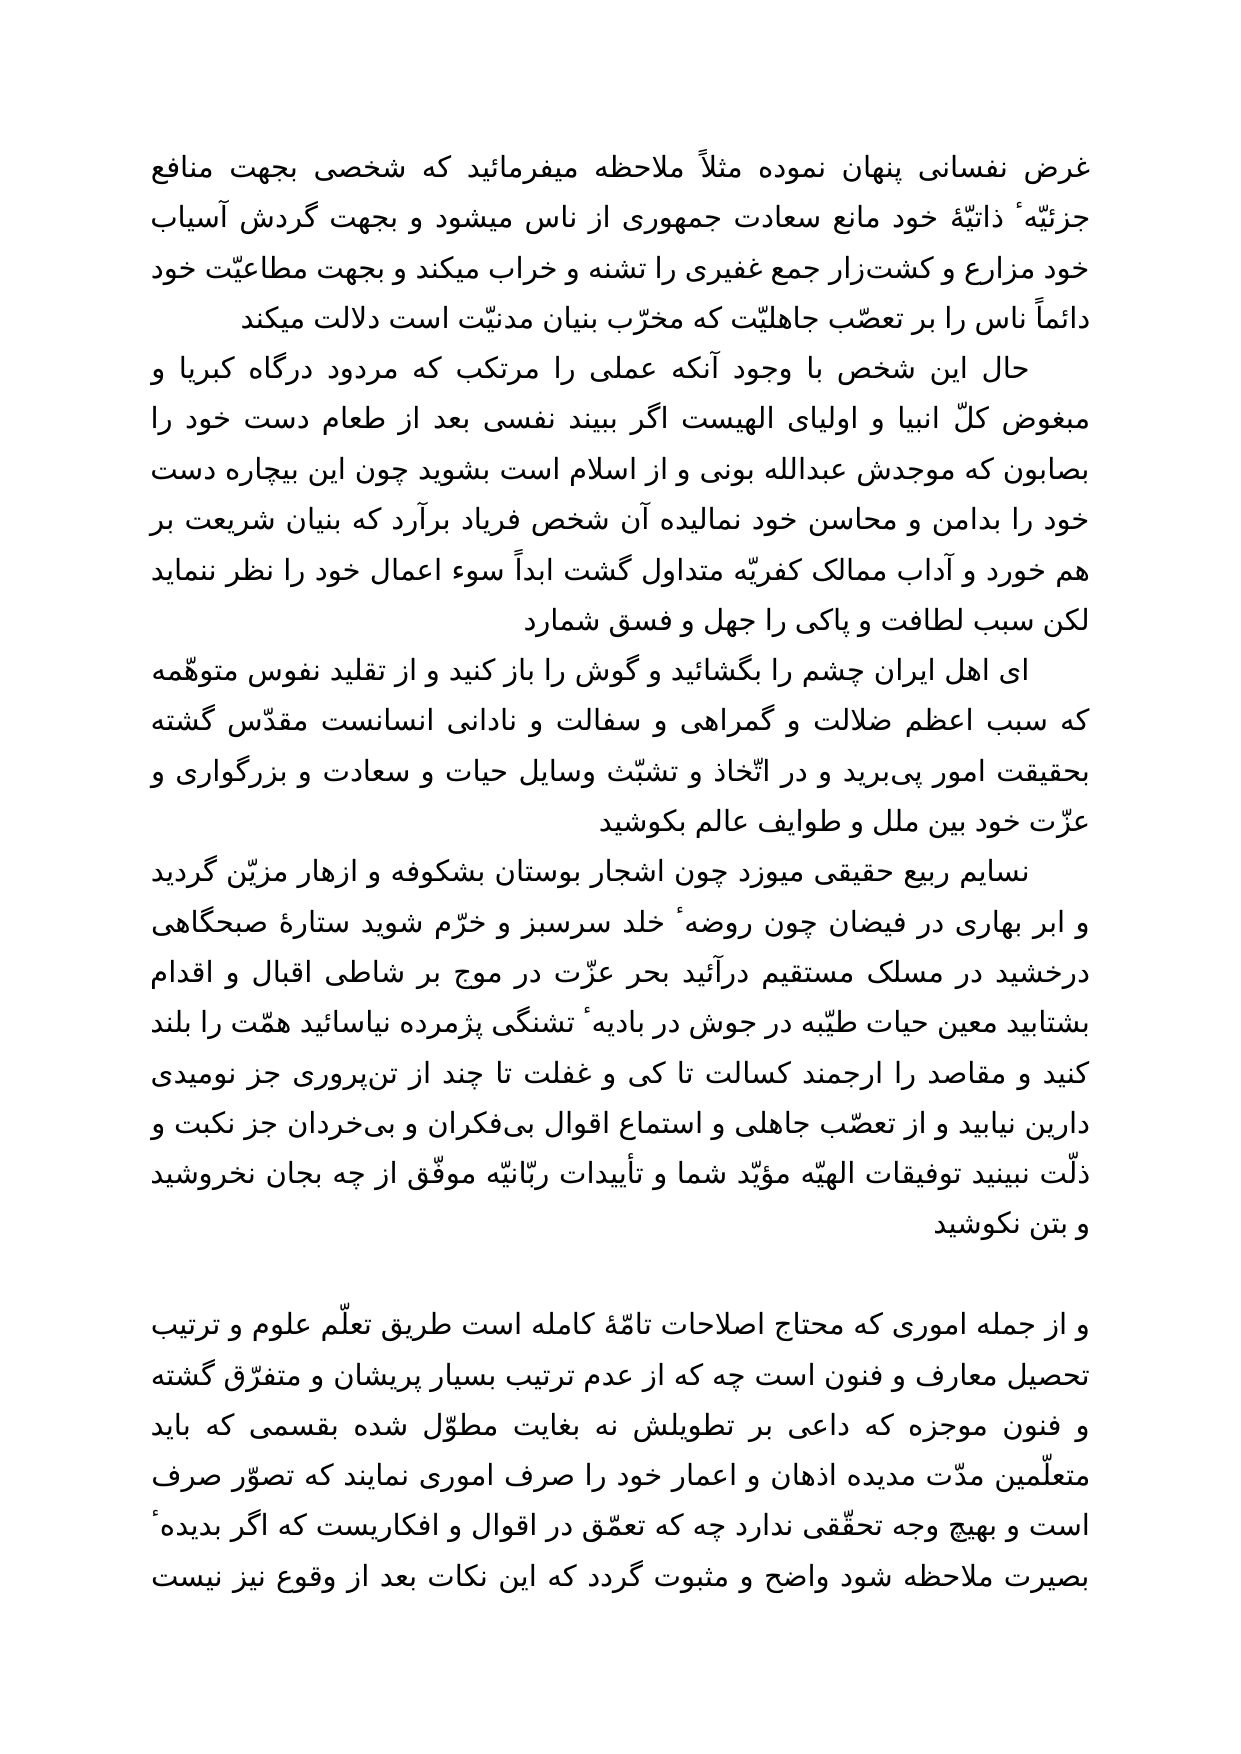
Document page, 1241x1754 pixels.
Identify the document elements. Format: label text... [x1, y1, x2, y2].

text حال این شخص با وجود آنکه عملی را مرتکب که مردود درگاه کبریا و مبغوض کلّ انبیا و اولیای الهیست اگر ببیند نفسی بعد از طعام دست خود را بصابون که موجدش عبدالله بونی و از اسلام است بشوید چون این بیچاره دست خود را بدامن و محاسن خود نمالیده آن شخص فریاد برآرد که بنیان شریعت بر هم خورد و آداب ممالک کفریّه متداول گشت ابداً سوء اعمال خود را نظر ننماید لکن سبب لطافت و پاکی را جهل و فسق شمارد [150, 351, 1090, 636]
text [150, 1307, 1090, 1592]
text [150, 150, 1090, 334]
text ای اهل ایران چشم را بگشائید و گوش را باز کنید و از تقلید نفوس متوهّمه که سبب اعظم ضلالت و گمراهی و سفالت و نادانی انسانست مقدّس گشته بحقیقت امور پی‌برید و در اتّخاذ و تشبّث وسایل حیات و سعادت و بزرگواری و عزّت خود بین ملل و طوایف عالم بکوشید [150, 653, 1090, 838]
text نسایم ربیع حقیقی میوزد چون اشجار بوستان بشکوفه و ازهار مزیّن گردید و ابر بهاری در فیضان چون روضهٴ خلد سرسبز و خرّم شوید ستارهٔ صبحگاهی درخشید در مسلک مستقیم درآئید بحر عزّت در موج بر شاطی اقبال و اقدام بشتابید معین حیات طیّبه در جوش در بادیهٴ تشنگی پژمرده نیاسائید همّت را بلند کنید و مقاصد را ارجمند کسالت تا کی و غفلت تا چند از تن‌پروری جز نومیدی دارین نیابید و از تعصّب جاهلی و استماع اقوال بی‌فکران و بی‌خردان جز نکبت و ذلّت نبینید توفیقات الهیّه مؤیّد شما و تأییدات ربّانیّه موفّق از چه بجان نخروشید و بتن نکوشید [150, 854, 1090, 1240]
